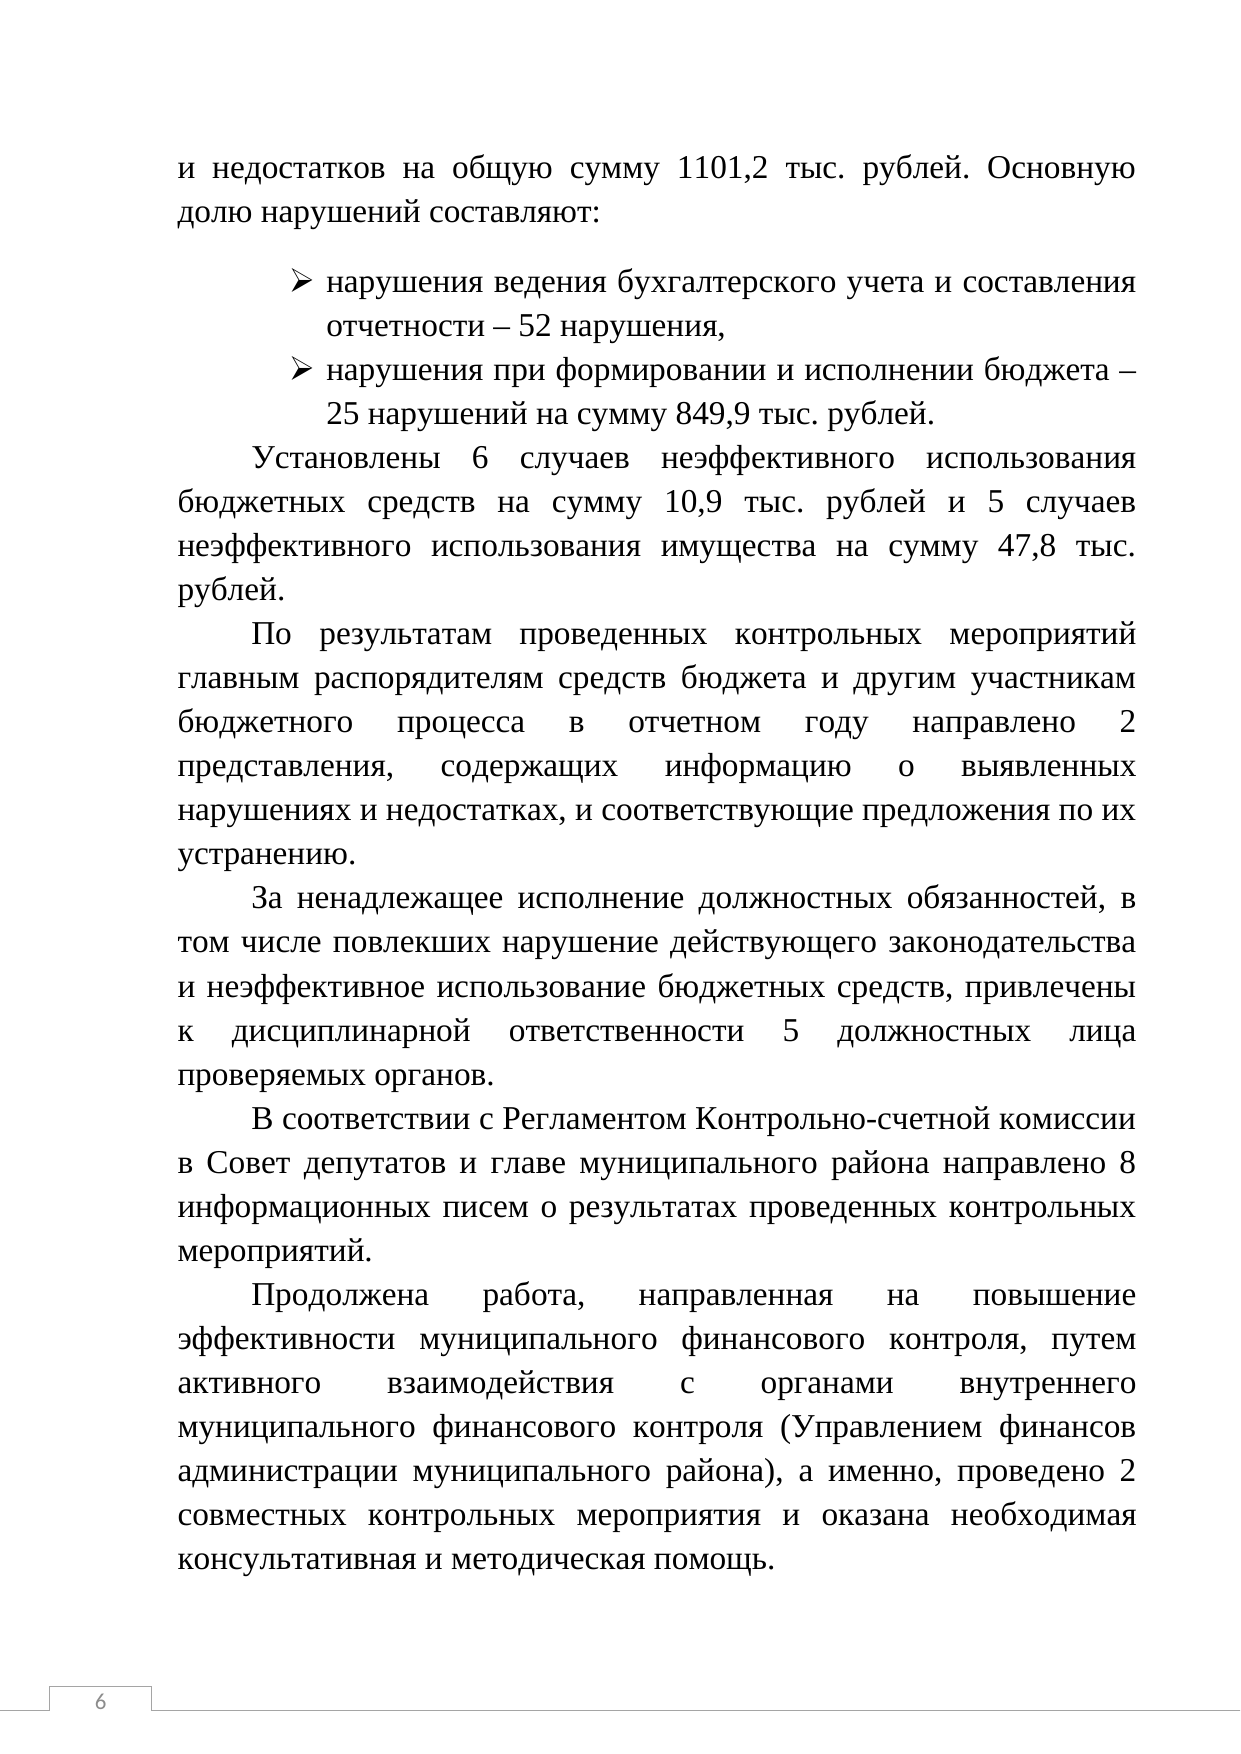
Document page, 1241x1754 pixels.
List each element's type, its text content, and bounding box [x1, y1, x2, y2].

list нарушения при формировании и исполнении бюджета – 25 нарушений на сумму 849,9 тыс. рублей. [288, 349, 1137, 431]
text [177, 148, 1137, 230]
text В соответствии с Регламентом Контрольно-счетной комиссии в Совет депутатов и главе муниципального района направлено 8 информационных писем о результатах проведенных контрольных мероприятий. [177, 1098, 1137, 1268]
text Установлены 6 случаев неэффективного использования бюджетных средств на сумму 10,9 тыс. рублей и 5 случаев неэффективного использования имущества на сумму 47,8 тыс. рублей. [177, 437, 1137, 608]
text Продолжена работа, направленная на повышение эффективности муниципального финансового контроля, путем активного взаимодействия с органами внутреннего муниципального финансового контроля (Управлением финансов администрации муниципального района), а именно, проведено 2 совместных контрольных мероприятия и оказана необходимая консультативная и методическая помощь. [177, 1274, 1137, 1577]
list нарушения ведения бухгалтерского учета и составления отчетности – 52 нарушения, [288, 261, 1137, 343]
text За ненадлежащее исполнение должностных обязанностей, в том числе повлекших нарушение действующего законодательства и неэффективное использование бюджетных средств, привлечены к дисциплинарной ответственности 5 должностных лица проверяемых органов. [177, 878, 1137, 1092]
text По результатам проведенных контрольных мероприятий главным распорядителям средств бюджета и другим участникам бюджетного процесса в отчетном году направлено 2 представления, содержащих информацию о выявленных нарушениях и недостатках, и соответствующие предложения по их устранению. [177, 613, 1137, 872]
